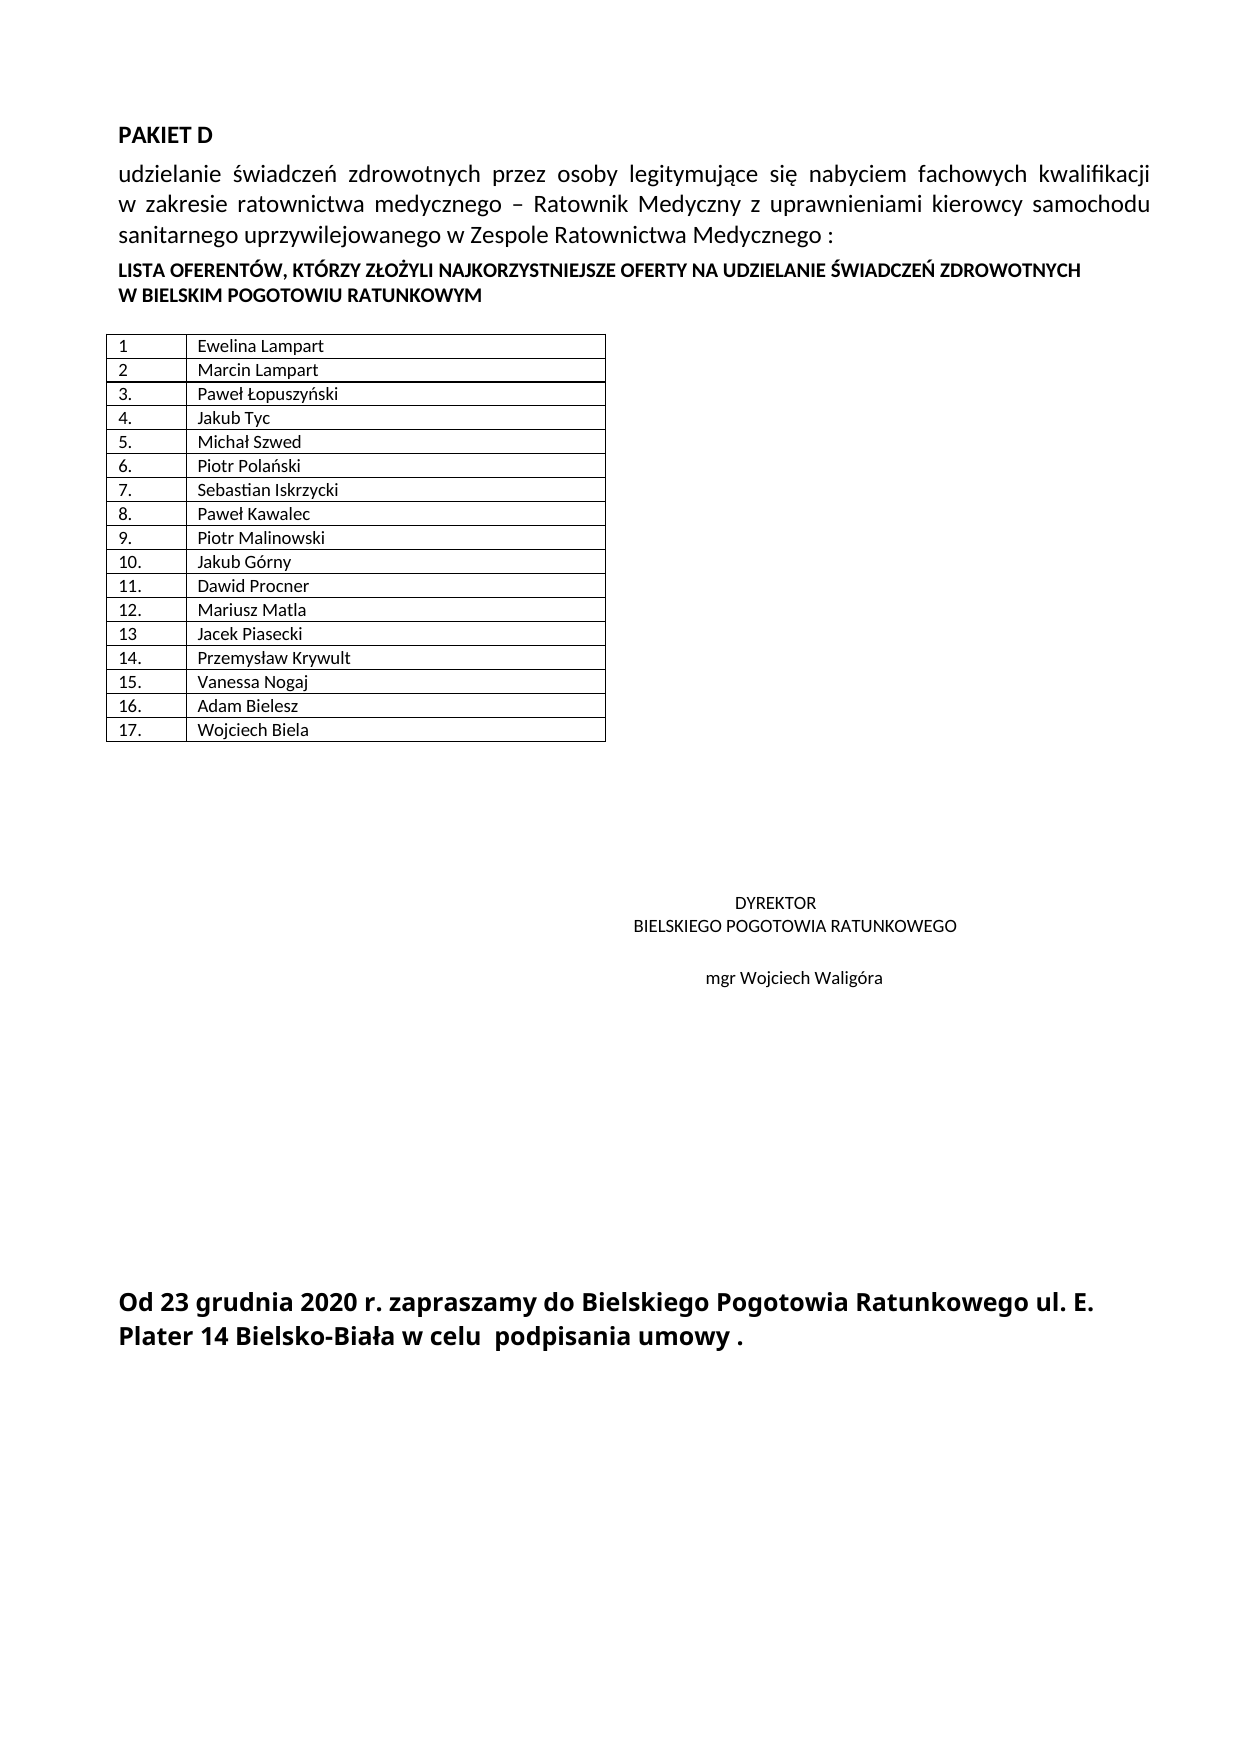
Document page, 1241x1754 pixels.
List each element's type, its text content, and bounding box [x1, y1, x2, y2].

text mgr Wojciech Waligóra [118, 966, 1152, 989]
table_cell 8. [107, 502, 186, 525]
table_cell 12. [107, 598, 186, 621]
text W BIELSKIM POGOTOWIU RATUNKOWYM [118, 283, 1152, 308]
table_cell Adam Bielesz [187, 694, 605, 717]
table_cell 10. [107, 550, 186, 573]
table_cell 2 [107, 359, 186, 381]
table_header Ewelina Lampart [187, 335, 605, 357]
text BIELSKIEGO POGOTOWIA RATUNKOWEGO [118, 914, 1152, 937]
text DYREKTOR [118, 891, 1152, 914]
table_cell Paweł Kawalec [187, 502, 605, 525]
table_cell 16. [107, 694, 186, 717]
table_cell 11. [107, 574, 186, 597]
table_cell Wojciech Biela [187, 718, 605, 741]
table_cell Mariusz Matla [187, 598, 605, 621]
table_cell Marcin Lampart [187, 359, 605, 381]
table_cell Piotr Polański [187, 454, 605, 477]
table_cell Michał Szwed [187, 430, 605, 453]
table_cell 13 [107, 622, 186, 645]
table_cell Vanessa Nogaj [187, 670, 605, 693]
table_header 1 [107, 335, 186, 357]
text LISTA OFERENTÓW, KTÓRZY ZŁOŻYLI NAJKORZYSTNIEJSZE OFERTY NA UDZIELANIE ŚWIADCZEŃ ZDROWOTNYCH [118, 257, 1152, 283]
text udzielanie świadczeń zdrowotnych przez osoby legitymujące się nabyciem fachowych kwalifikacji w zakresie ratownictwa medycznego – Ratownik Medyczny z uprawnieniami kierowcy samochodu sanitarnego uprzywilejowanego w Zespole Ratownictwa Medycznego : [118, 158, 1152, 249]
table_cell 3. [107, 383, 186, 405]
table_cell 9. [107, 526, 186, 549]
table_cell Jakub Górny [187, 550, 605, 573]
table_cell Jakub Tyc [187, 406, 605, 429]
table_cell Przemysław Krywult [187, 646, 605, 669]
table_cell 4. [107, 406, 186, 429]
table_cell Paweł Łopuszyński [187, 383, 605, 405]
table_cell 6. [107, 454, 186, 477]
table_cell Sebastian Iskrzycki [187, 478, 605, 501]
table_cell 17. [107, 718, 186, 741]
table_cell Dawid Procner [187, 574, 605, 597]
table_cell 14. [107, 646, 186, 669]
text Od 23 grudnia 2020 r. zapraszamy do Bielskiego Pogotowia Ratunkowego ul. E. Plater 14 Bielsko-Biała w celu podpisania umowy . [118, 1285, 1152, 1353]
table_cell 5. [107, 430, 186, 453]
table_cell 7. [107, 478, 186, 501]
table_cell Jacek Piasecki [187, 622, 605, 645]
text PAKIET D [118, 119, 1152, 150]
table_cell 15. [107, 670, 186, 693]
table_cell Piotr Malinowski [187, 526, 605, 549]
